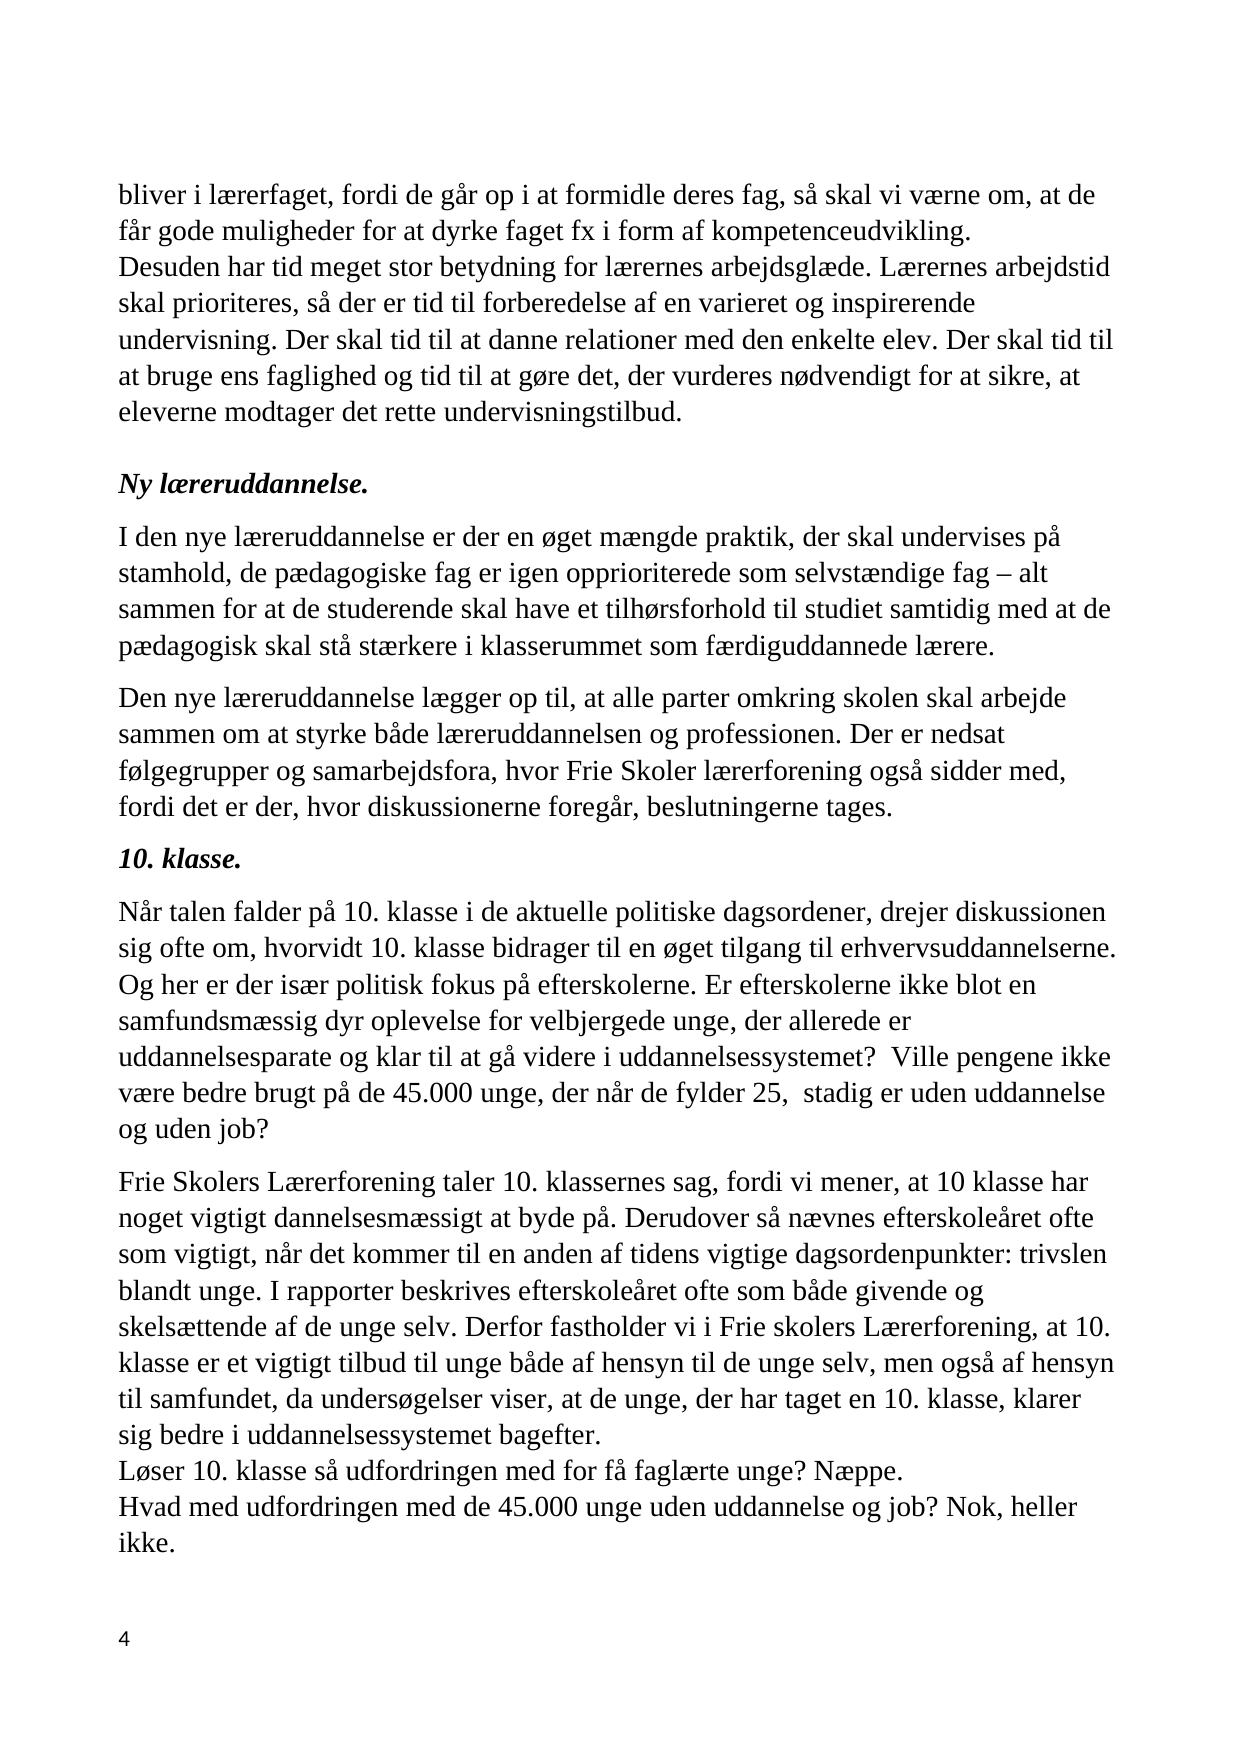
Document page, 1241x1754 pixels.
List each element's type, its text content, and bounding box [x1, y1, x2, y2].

text Ny læreruddannelse. [118, 466, 1122, 500]
text Løser 10. klasse så udfordringen med for få faglærte unge? Næppe. [118, 1453, 1122, 1487]
text Desuden har tid meget stor betydning for lærernes arbejdsglæde. Lærernes arbejdstid skal prioriteres, så der er tid til forberedelse af en varieret og inspirerende undervisning. Der skal tid til at danne relationer med den enkelte elev. Der skal tid til at bruge ens faglighed og tid til at gøre det, der vurderes nødvendigt for at sikre, at eleverne modtager det rette undervisningstilbud. [118, 249, 1122, 428]
text 10. klasse. [118, 842, 1122, 875]
text Hvad med udfordringen med de 45.000 unge uden uddannelse og job? Nok, heller ikke. [118, 1489, 1122, 1559]
text Når talen falder på 10. klasse i de aktuelle politiske dagsordener, drejer diskussionen sig ofte om, hvorvidt 10. klasse bidrager til en øget tilgang til erhvervsuddannelserne. Og her er der især politisk fokus på efterskolerne. Er efterskolerne ikke blot en samfundsmæssig dyr oplevelse for velbjergede unge, der allerede er uddannelsesparate og klar til at gå videre i uddannelsessystemet? Ville pengene ikke være bedre brugt på de 45.000 unge, der når de fylder 25, stadig er uden uddannelse og uden job? [118, 894, 1122, 1145]
text Frie Skolers Lærerforening taler 10. klassernes sag, fordi vi mener, at 10 klasse har noget vigtigt dannelsesmæssigt at byde på. Derudover så nævnes efterskoleåret ofte som vigtigt, når det kommer til en anden af tidens vigtige dagsordenpunkter: trivslen blandt unge. I rapporter beskrives efterskoleåret ofte som både givende og skelsættende af de unge selv. Derfor fastholder vi i Frie skolers Lærerforening, at 10. klasse er et vigtigt tilbud til unge både af hensyn til de unge selv, men også af hensyn til samfundet, da undersøgelser viser, at de unge, der har taget en 10. klasse, klarer sig bedre i uddannelsessystemet bagefter. [118, 1164, 1122, 1451]
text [118, 177, 1122, 247]
text Den nye læreruddannelse lægger op til, at alle parter omkring skolen skal arbejde sammen om at styrke både læreruddannelsen og professionen. Der er nedsat følgegrupper og samarbejdsfora, hvor Frie Skoler lærerforening også sidder med, fordi det er der, hvor diskussionerne foregår, beslutningerne tages. [118, 680, 1122, 822]
text I den nye læreruddannelse er der en øget mængde praktik, der skal undervises på stamhold, de pædagogiske fag er igen opprioriterede som selvstændige fag – alt sammen for at de studerende skal have et tilhørsforhold til studiet samtidig med at de pædagogisk skal stå stærkere i klasserummet som færdiguddannede lærere. [118, 519, 1122, 661]
